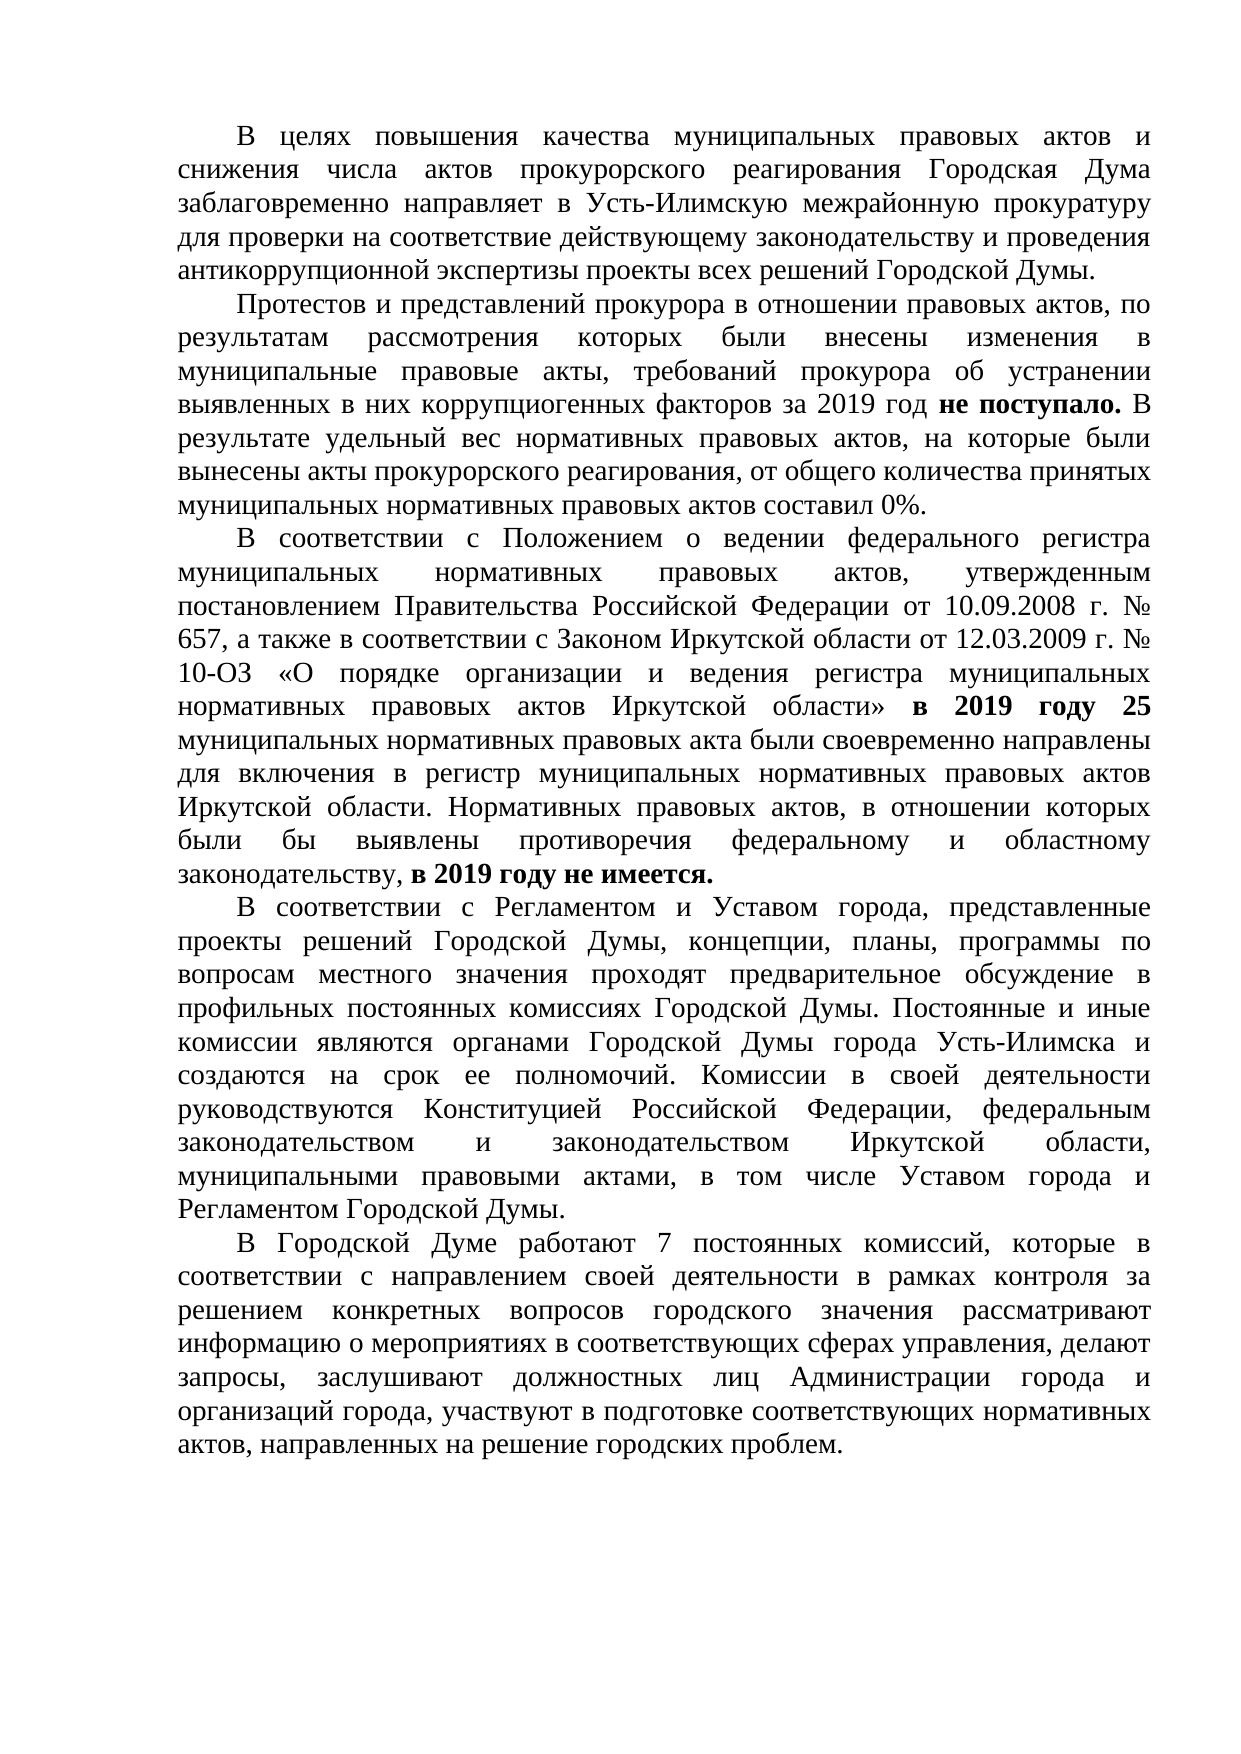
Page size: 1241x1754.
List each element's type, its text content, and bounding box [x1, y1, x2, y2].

text В соответствии с Положением о ведении федерального регистра муниципальных нормативных правовых актов, утвержденным постановлением Правительства Российской Федерации от 10.09.2008 г. № 657, а также в соответствии с Законом Иркутской области от 12.03.2009 г. № 10-ОЗ «О порядке организации и ведения регистра муниципальных нормативных правовых актов Иркутской области» в 2019 году 25 муниципальных нормативных правовых акта были своевременно направлены для включения в регистр муниципальных нормативных правовых актов Иркутской области. Нормативных правовых актов, в отношении которых были бы выявлены противоречия федеральному и областному законодательству, в 2019 году не имеется. [177, 521, 1152, 889]
text Протестов и представлений прокурора в отношении правовых актов, по результатам рассмотрения которых были внесены изменения в муниципальные правовые акты, требований прокурора об устранении выявленных в них коррупциогенных факторов за 2019 год не поступало. В результате удельный вес нормативных правовых актов, на которые были вынесены акты прокурорского реагирования, от общего количества принятых муниципальных нормативных правовых актов составил 0%. [177, 286, 1152, 521]
text В целях повышения качества муниципальных правовых актов и снижения числа актов прокурорского реагирования Городская Дума заблаговременно направляет в Усть-Илимскую межрайонную прокуратуру для проверки на соответствие действующему законодательству и проведения антикоррупционной экспертизы проекты всех решений Городской Думы. [177, 118, 1152, 286]
text В соответствии с Регламентом и Уставом города, представленные проекты решений Городской Думы, концепции, планы, программы по вопросам местного значения проходят предварительное обсуждение в профильных постоянных комиссиях Городской Думы. Постоянные и иные комиссии являются органами Городской Думы города Усть-Илимска и создаются на срок ее полномочий. Комиссии в своей деятельности руководствуются Конституцией Российской Федерации, федеральным законодательством и законодательством Иркутской области, муниципальными правовыми актами, в том числе Уставом города и Регламентом Городской Думы. [177, 889, 1152, 1225]
text В Городской Думе работают 7 постоянных комиссий, которые в соответствии с направлением своей деятельности в рамках контроля за решением конкретных вопросов городского значения рассматривают информацию о мероприятиях в соответствующих сферах управления, делают запросы, заслушивают должностных лиц Администрации города и организаций города, участвуют в подготовке соответствующих нормативных актов, направленных на решение городских проблем. [177, 1225, 1152, 1460]
